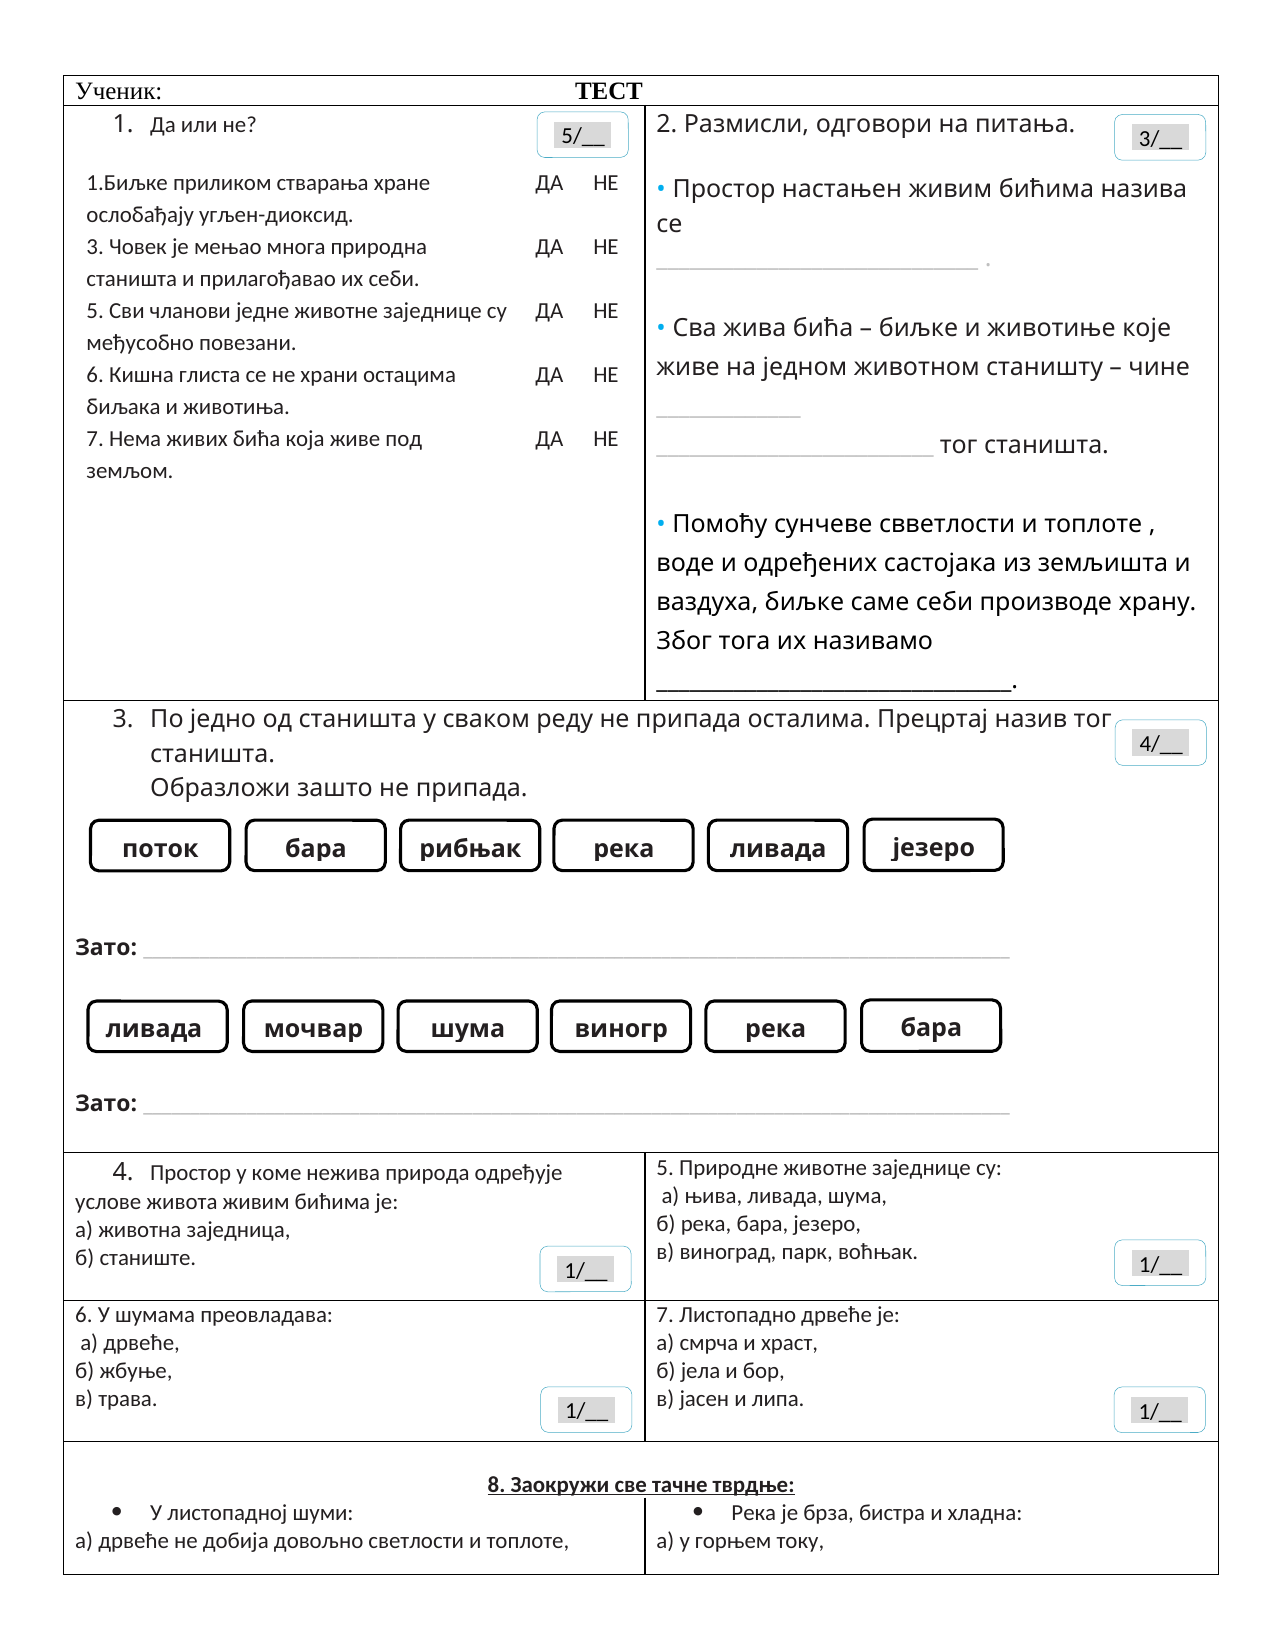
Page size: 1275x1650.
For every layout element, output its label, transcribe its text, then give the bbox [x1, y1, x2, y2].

table_cell 8. Заокружи све тачне тврдње: [64, 1442, 1218, 1498]
table_cell Да или не? [64, 106, 644, 700]
table_cell 6. У шумама преовладава: а) дрвеће, б) жбуње, в) трава. [64, 1301, 644, 1441]
table_cell По једно од станишта у сваком реду не припада осталима. Прецртај назив тог станишта. Образложи зашто не припада. Зато: ____________________________________________________________________________________________ Зато: ____________________________________________________________________________________________ [64, 701, 1218, 1152]
table_cell 2. Размисли, одговори на питања. • Простор настањен живим бићима назива се _____________________________ . • Сва жива бића – биљке и животиње које живе на једном животном станишту – чине _____________ _________________________ тог станишта. • Помоћу сунчеве свветлости и топлоте , воде и одређених састојака из земљишта и ваздуха, биљке саме себи производе храну. Због тога их називамо ________________________________. [646, 106, 1218, 700]
table_header Ученик: ТЕСТ [64, 76, 1218, 105]
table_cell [64, 1498, 644, 1574]
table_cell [646, 1498, 1218, 1574]
table_cell 5. Природне животне заједнице су: а) њива, ливада, шума, б) река, бара, језеро, в) виноград, парк, воћњак. [646, 1153, 1218, 1299]
table_cell Простор у коме нежива природа одређује услове живота живим бићима је: а) животна заједница, б) станиште. [64, 1153, 644, 1299]
table_cell 7. Листопадно дрвеће је: а) смрча и храст, б) јела и бор, в) јасен и липа. [646, 1301, 1218, 1441]
